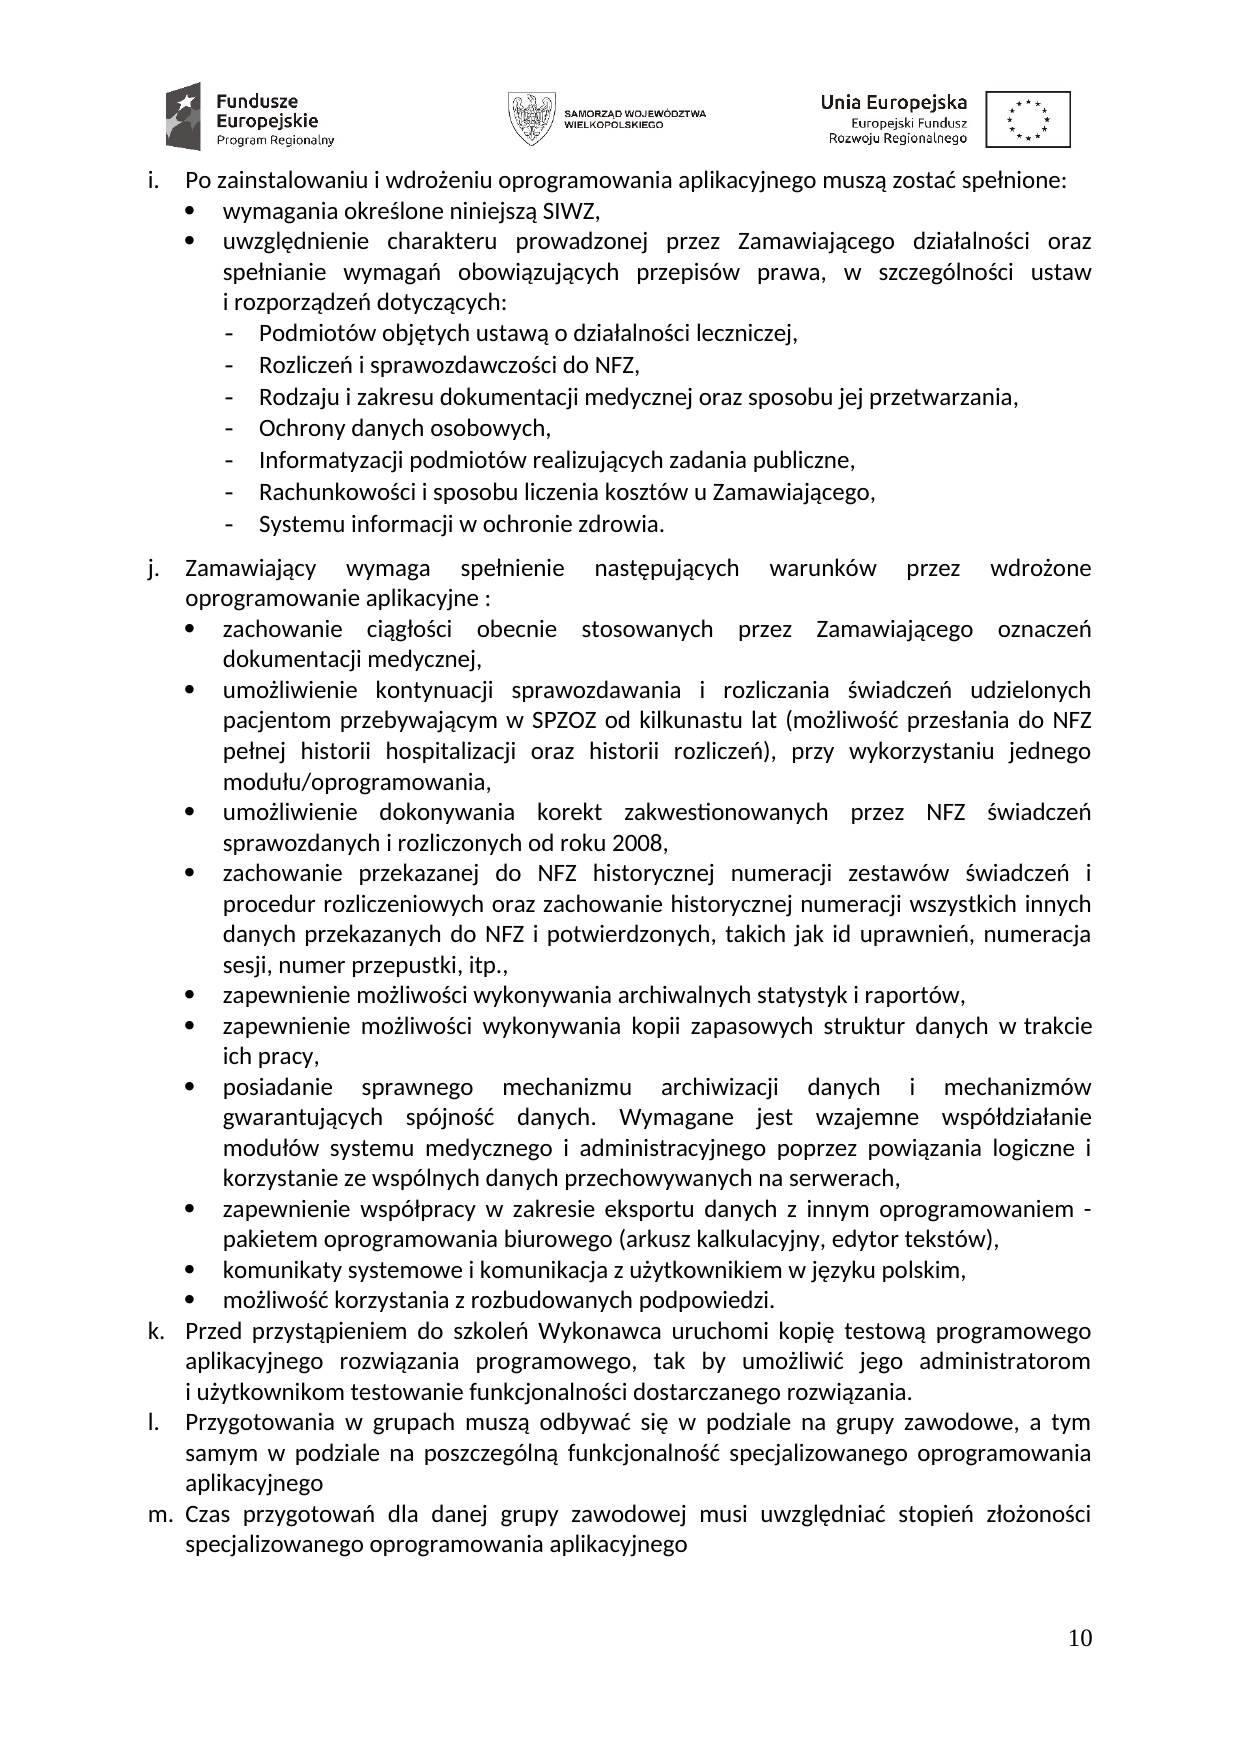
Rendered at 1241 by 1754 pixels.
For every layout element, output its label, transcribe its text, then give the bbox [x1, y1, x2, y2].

list Systemu informacji w ochronie zdrowia. [221, 508, 1093, 539]
list umożliwienie kontynuacji sprawozdawania i rozliczania świadczeń udzielonych pacjentom przebywającym w SPZOZ od kilkunastu lat (możliwość przesłania do NFZ pełnej historii hospitalizacji oraz historii rozliczeń), przy wykorzystaniu jednego modułu/oprogramowania, [185, 674, 1093, 796]
list Przygotowania w grupach muszą odbywać się w podziale na grupy zawodowe, a tym samym w podziale na poszczególną funkcjonalność specjalizowanego oprogramowania aplikacyjnego [148, 1407, 1093, 1498]
list wymagania określone niniejszą SIWZ, [185, 195, 1093, 226]
picture [147, 73, 1089, 165]
list Zamawiający wymaga spełnienie następujących warunków przez wdrożone oprogramowanie aplikacyjne : [148, 552, 1093, 613]
list Informatyzacji podmiotów realizujących zadania publiczne, [221, 444, 1093, 476]
list Przed przystąpieniem do szkoleń Wykonawca uruchomi kopię testową programowego aplikacyjnego rozwiązania programowego, tak by umożliwić jego administratorom i użytkownikom testowanie funkcjonalności dostarczanego rozwiązania. [148, 1315, 1093, 1407]
list posiadanie sprawnego mechanizmu archiwizacji danych i mechanizmów gwarantujących spójność danych. Wymagane jest wzajemne współdziałanie modułów systemu medycznego i administracyjnego poprzez powiązania logiczne i korzystanie ze wspólnych danych przechowywanych na serwerach, [185, 1071, 1093, 1193]
list Czas przygotowań dla danej grupy zawodowej musi uwzględniać stopień złożoności specjalizowanego oprogramowania aplikacyjnego [148, 1498, 1093, 1559]
list zachowanie ciągłości obecnie stosowanych przez Zamawiającego oznaczeń dokumentacji medycznej, [185, 613, 1093, 674]
list zapewnienie możliwości wykonywania archiwalnych statystyk i raportów, [185, 979, 1093, 1010]
list uwzględnienie charakteru prowadzonej przez Zamawiającego działalności oraz spełnianie wymagań obowiązujących przepisów prawa, w szczególności ustaw i rozporządzeń dotyczących: [185, 226, 1093, 317]
list Rozliczeń i sprawozdawczości do NFZ, [221, 349, 1093, 381]
list umożliwienie dokonywania korekt zakwestionowanych przez NFZ świadczeń sprawozdanych i rozliczonych od roku 2008, [185, 796, 1093, 857]
list zapewnienie możliwości wykonywania kopii zapasowych struktur danych w trakcie ich pracy, [185, 1010, 1093, 1071]
list Podmiotów objętych ustawą o działalności leczniczej, [221, 317, 1093, 349]
list Rachunkowości i sposobu liczenia kosztów u Zamawiającego, [221, 476, 1093, 508]
list możliwość korzystania z rozbudowanych podpowiedzi. [185, 1284, 1093, 1315]
list Rodzaju i zakresu dokumentacji medycznej oraz sposobu jej przetwarzania, [221, 381, 1093, 412]
list Po zainstalowaniu i wdrożeniu oprogramowania aplikacyjnego muszą zostać spełnione: [148, 164, 1093, 195]
list komunikaty systemowe i komunikacja z użytkownikiem w języku polskim, [185, 1254, 1093, 1284]
list zachowanie przekazanej do NFZ historycznej numeracji zestawów świadczeń i procedur rozliczeniowych oraz zachowanie historycznej numeracji wszystkich innych danych przekazanych do NFZ i potwierdzonych, takich jak id uprawnień, numeracja sesji, numer przepustki, itp., [185, 857, 1093, 979]
list Ochrony danych osobowych, [221, 412, 1093, 444]
list zapewnienie współpracy w zakresie eksportu danych z innym oprogramowaniem - pakietem oprogramowania biurowego (arkusz kalkulacyjny, edytor tekstów), [185, 1193, 1093, 1254]
